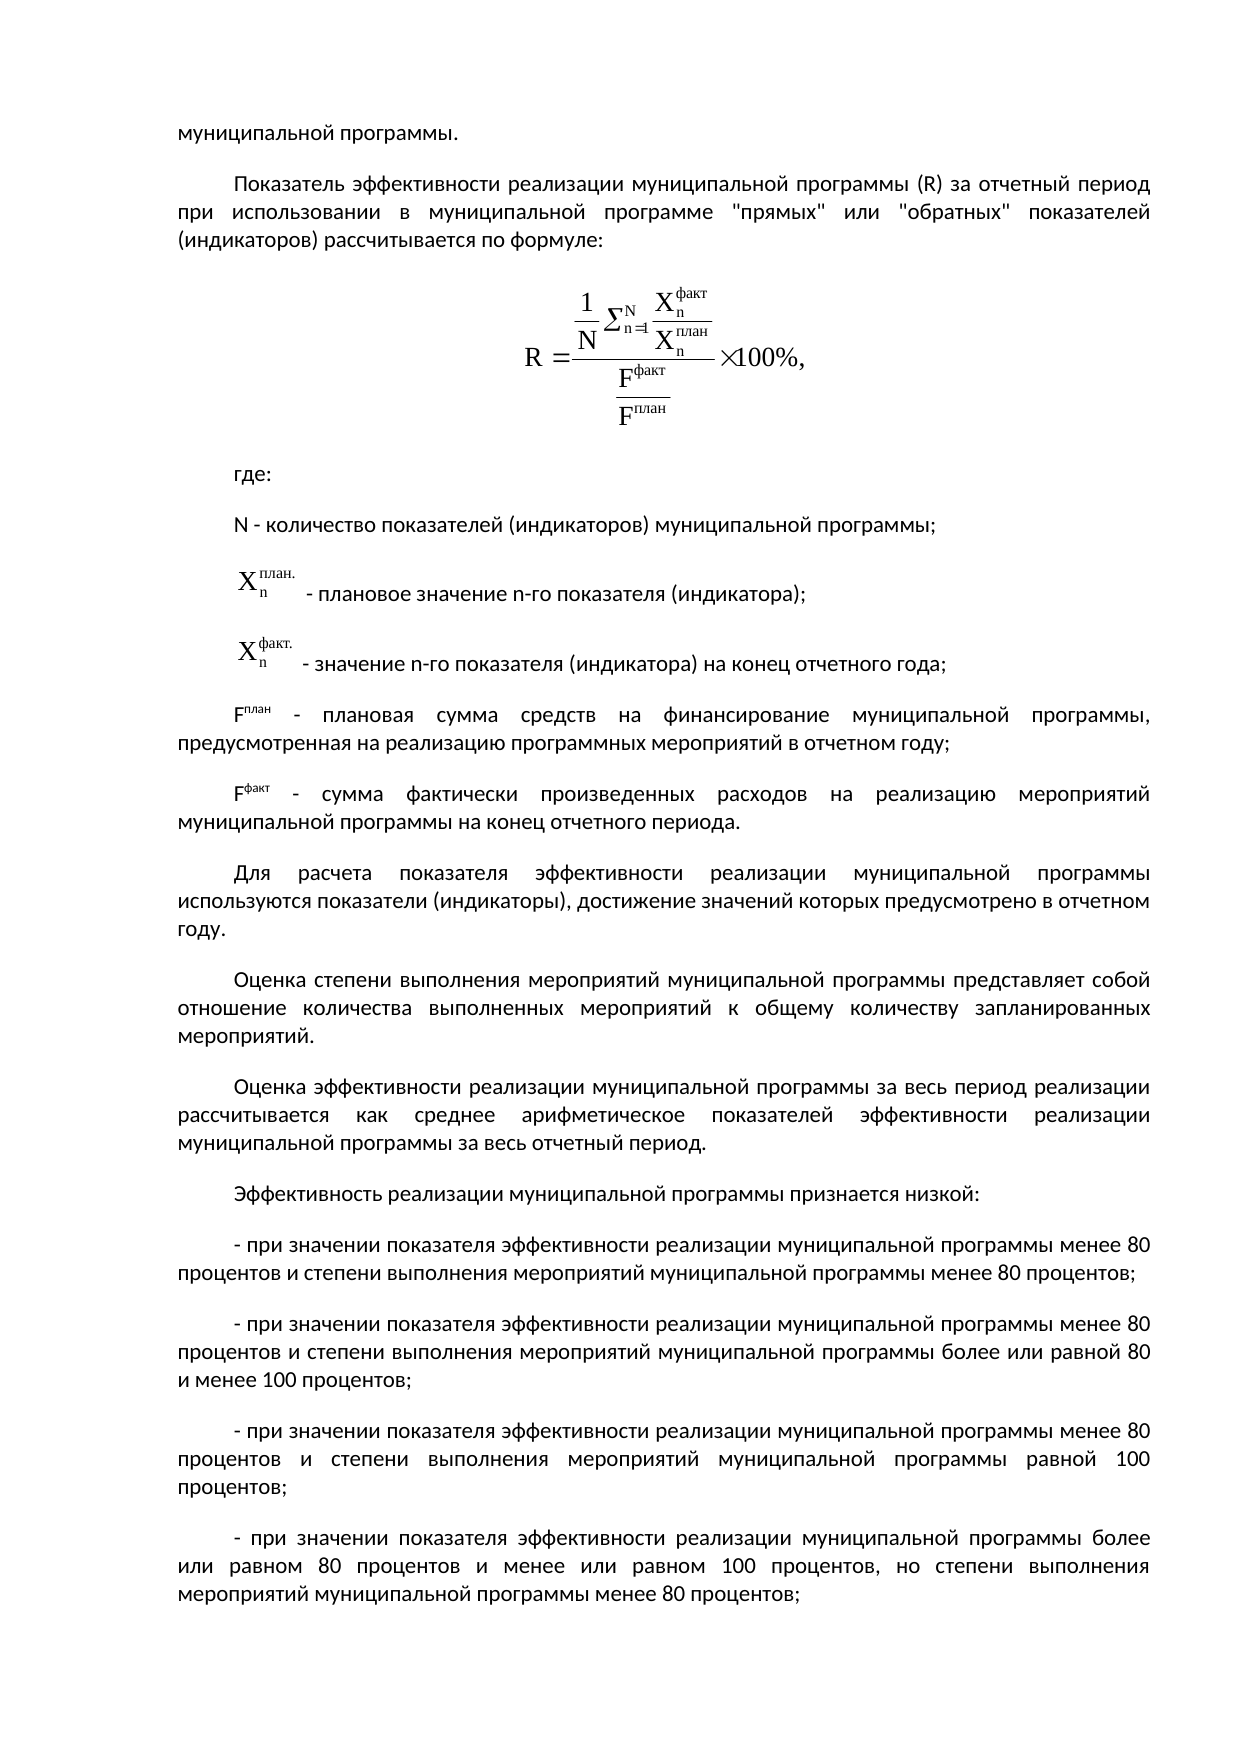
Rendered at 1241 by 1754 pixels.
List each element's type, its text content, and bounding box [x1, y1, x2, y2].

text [177, 118, 1152, 146]
text - при значении показателя эффективности реализации муниципальной программы менее 80 процентов и степени выполнения мероприятий муниципальной программы менее 80 процентов; [177, 1230, 1152, 1286]
text Fплан - плановая сумма средств на финансирование муниципальной программы, предусмотренная на реализацию программных мероприятий в отчетном году; [177, 700, 1152, 756]
text Показатель эффективности реализации муниципальной программы (R) за отчетный период при использовании в муниципальной программе "прямых" или "обратных" показателей (индикаторов) рассчитывается по формуле: [177, 169, 1152, 253]
text Эффективность реализации муниципальной программы признается низкой: [177, 1179, 1152, 1207]
text Для расчета показателя эффективности реализации муниципальной программы используются показатели (индикаторы), достижение значений которых предусмотрено в отчетном году. [177, 858, 1152, 942]
text - при значении показателя эффективности реализации муниципальной программы более или равном 80 процентов и менее или равном 100 процентов, но степени выполнения мероприятий муниципальной программы менее 80 процентов; [177, 1523, 1152, 1607]
text Оценка эффективности реализации муниципальной программы за весь период реализации рассчитывается как среднее арифметическое показателей эффективности реализации муниципальной программы за весь отчетный период. [177, 1072, 1152, 1156]
text - при значении показателя эффективности реализации муниципальной программы менее 80 процентов и степени выполнения мероприятий муниципальной программы более или равной 80 и менее 100 процентов; [177, 1309, 1152, 1393]
text где: [177, 459, 1152, 487]
text Оценка степени выполнения мероприятий муниципальной программы представляет собой отношение количества выполненных мероприятий к общему количеству запланированных мероприятий. [177, 965, 1152, 1049]
text - значение n-го показателя (индикатора) на конец отчетного года; [177, 631, 1152, 677]
text N - количество показателей (индикаторов) муниципальной программы; [177, 510, 1152, 538]
text - при значении показателя эффективности реализации муниципальной программы менее 80 процентов и степени выполнения мероприятий муниципальной программы равной 100 процентов; [177, 1416, 1152, 1500]
text Fфакт - сумма фактически произведенных расходов на реализацию мероприятий муниципальной программы на конец отчетного периода. [177, 779, 1152, 835]
text - плановое значение n-го показателя (индикатора); [177, 561, 1152, 608]
